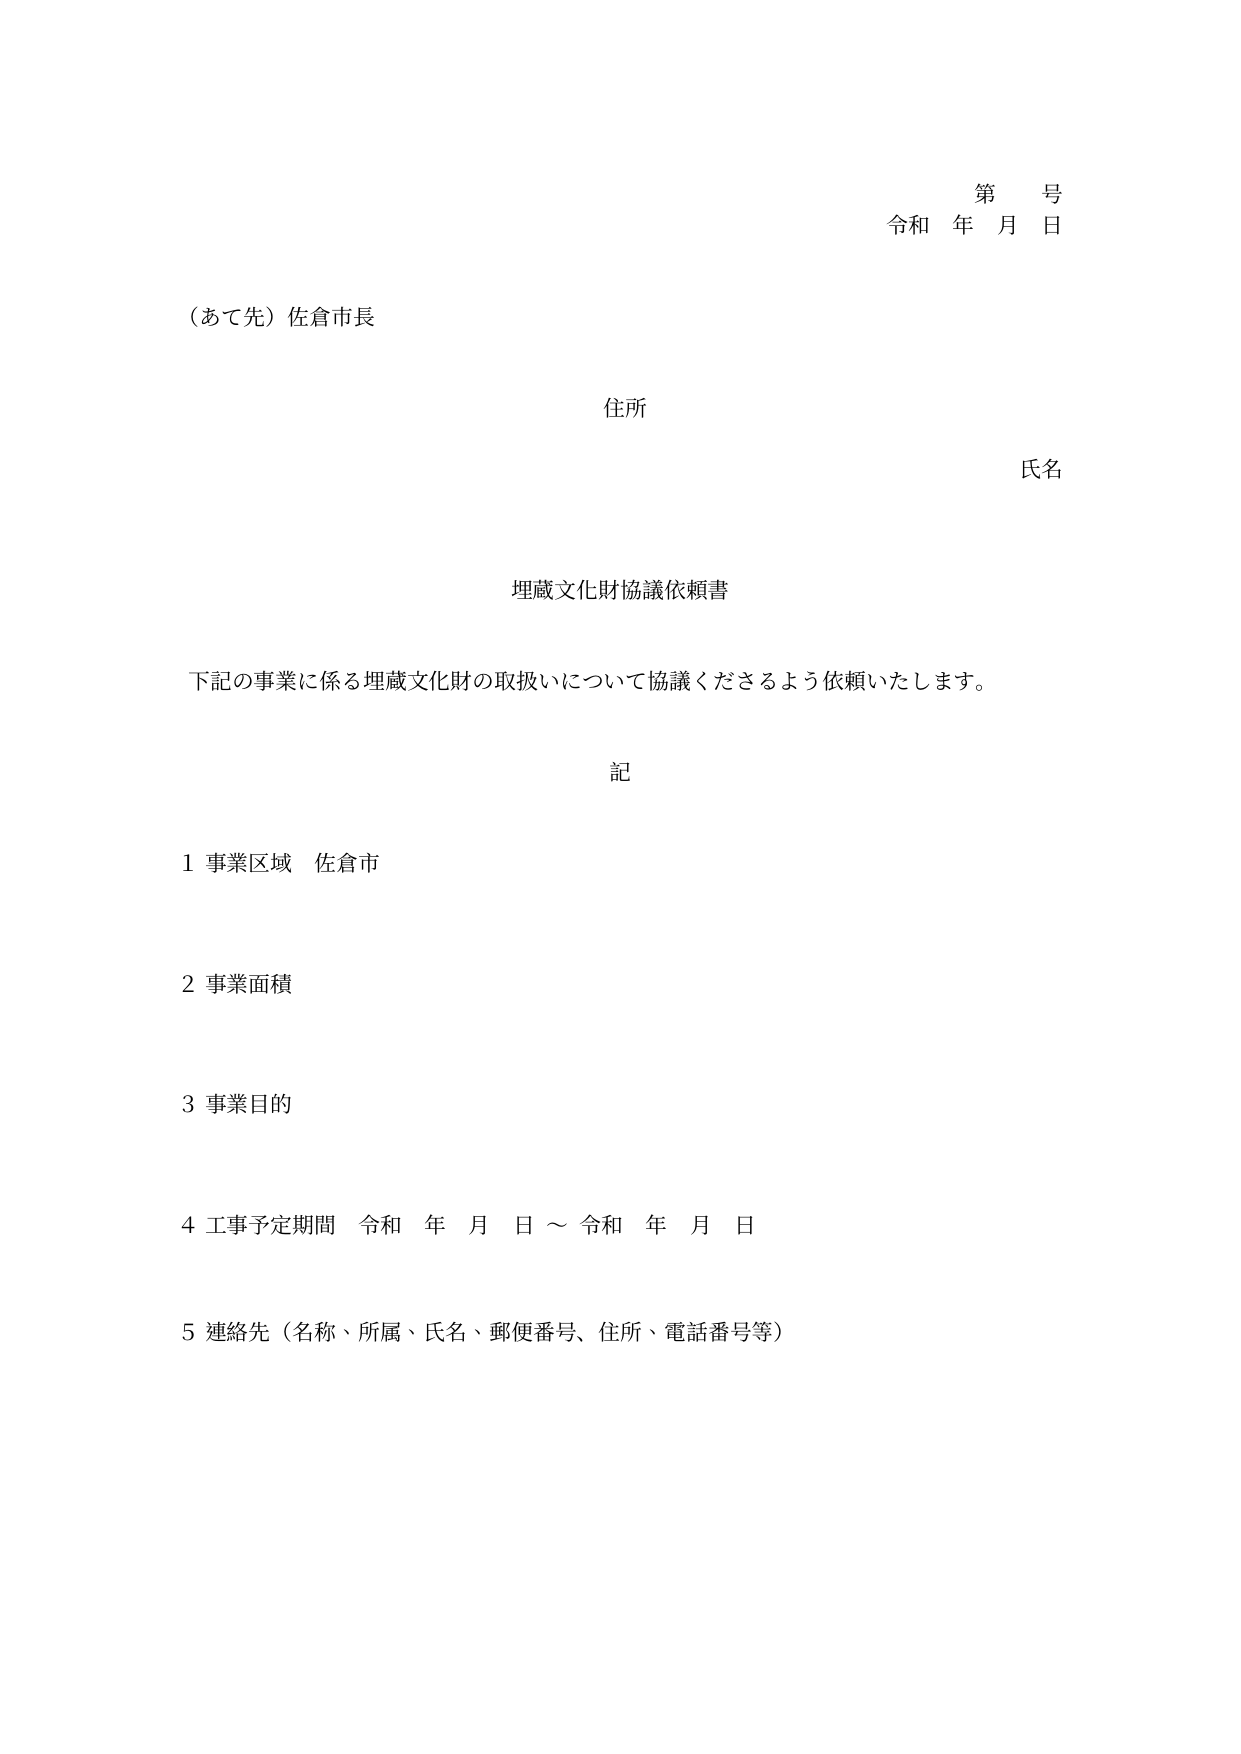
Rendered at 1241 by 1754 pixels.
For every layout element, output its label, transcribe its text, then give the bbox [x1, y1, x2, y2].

text （あて先）佐倉市長 [177, 300, 1063, 331]
text 記 [177, 755, 1063, 786]
text ２ 事業面積 [177, 967, 1063, 998]
text 住所 [177, 391, 976, 422]
text 下記の事業に係る埋蔵文化財の取扱いについて協議くださるよう依頼いたします。 [177, 664, 1063, 695]
text ４ 工事予定期間 令和 年 月 日 ～ 令和 年 月 日 [177, 1208, 1063, 1240]
text 氏名 [177, 452, 1063, 483]
text 令和 年 月 日 [177, 209, 1063, 240]
text 第 号 [177, 177, 1063, 209]
text １ 事業区域 佐倉市 [177, 846, 1063, 877]
text ５ 連絡先（名称、所属、氏名、郵便番号、住所、電話番号等） [177, 1316, 1063, 1347]
text 埋蔵文化財協議依頼書 [177, 573, 1063, 604]
text ３ 事業目的 [177, 1088, 1063, 1119]
